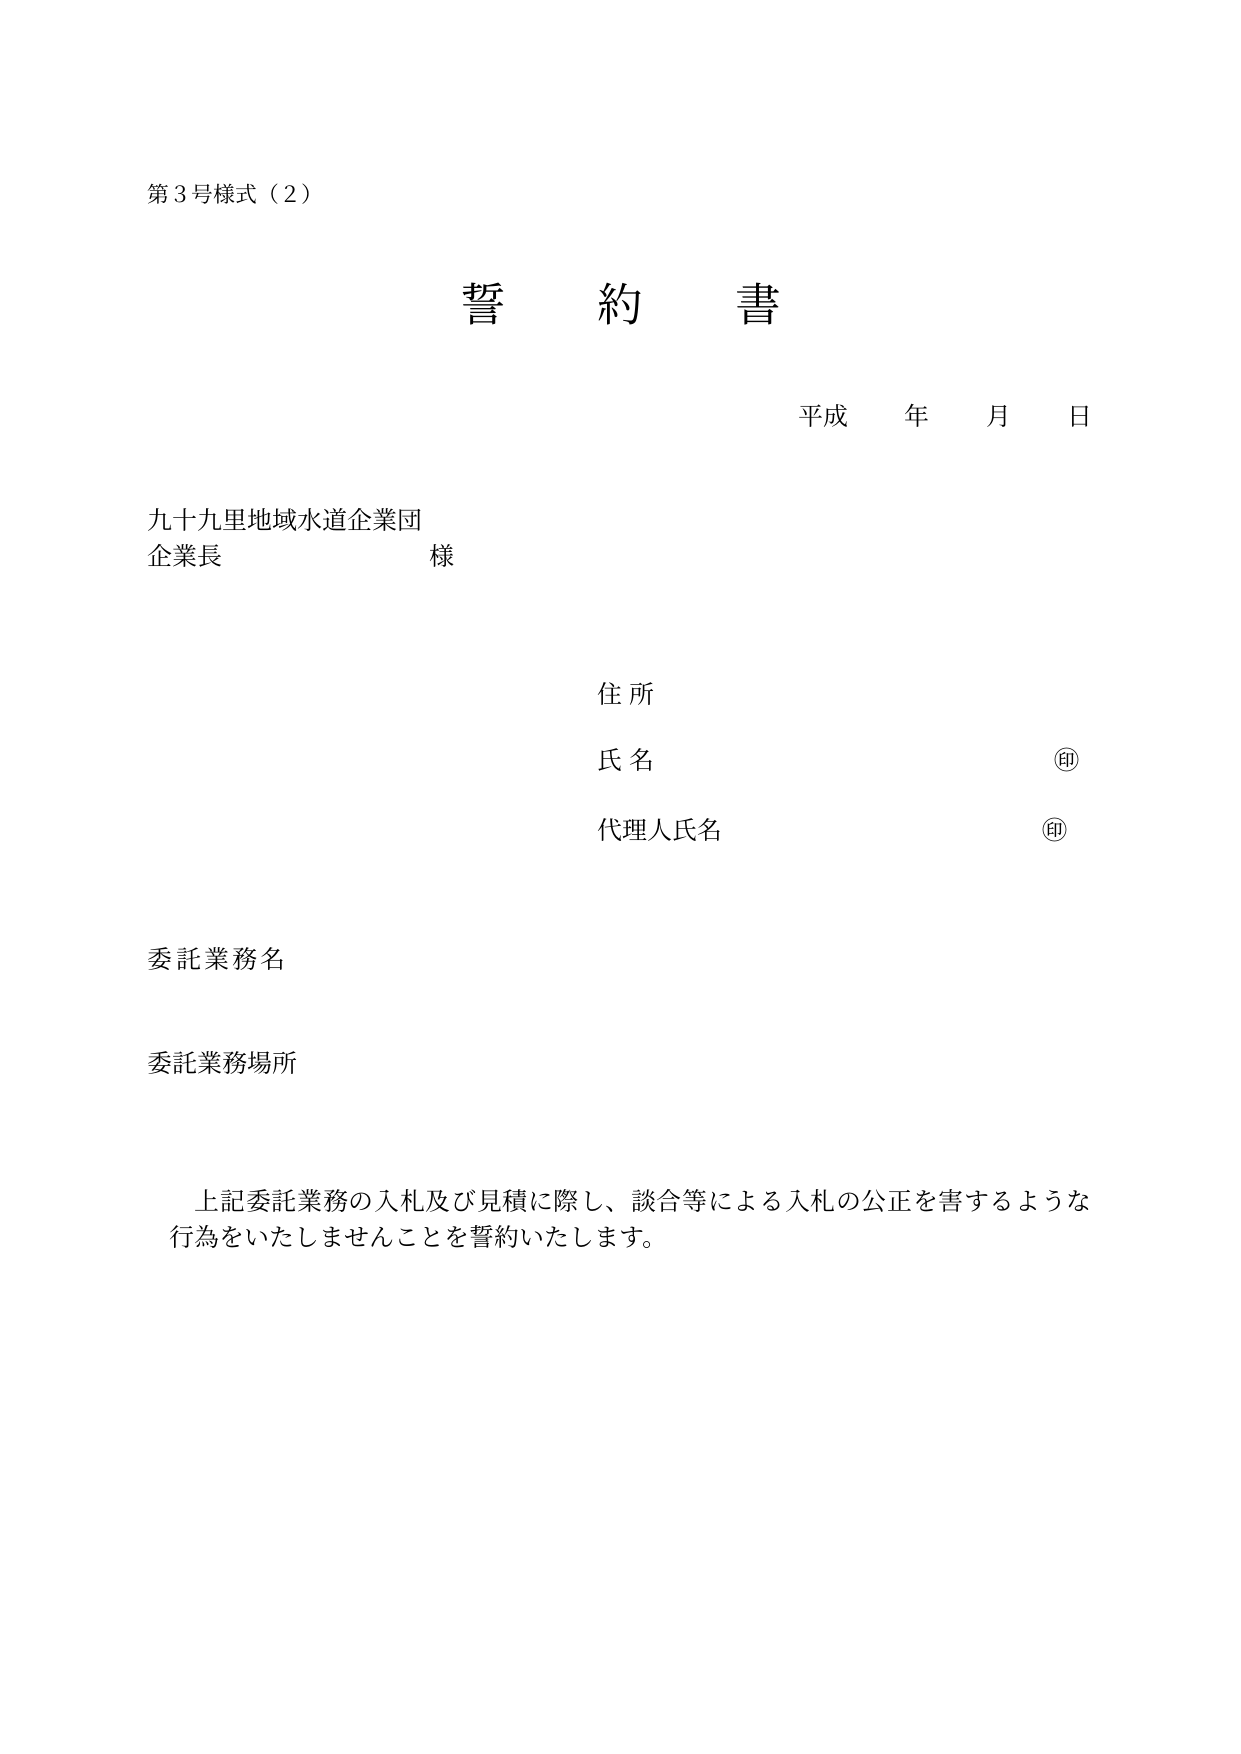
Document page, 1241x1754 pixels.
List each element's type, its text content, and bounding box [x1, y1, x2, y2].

text 委託業務場所 [148, 1044, 1092, 1080]
text 住 所 [148, 674, 1092, 711]
text 上記委託業務の入札及び見積に際し、談合等による入札の公正を害するような行為をいたしませんことを誓約いたします。 [169, 1182, 1092, 1254]
text 企業長 様 [148, 536, 1092, 572]
text 九十九里地域水道企業団 [148, 501, 1092, 536]
text 第３号様式（２） [148, 177, 1092, 209]
text 平成 年 月 日 [148, 396, 1092, 432]
text 誓 約 書 [148, 268, 1092, 334]
text 委託業務名 [148, 940, 1092, 976]
text 代理人氏名 ㊞ [148, 810, 1092, 846]
text 氏 名 ㊞ [148, 740, 1092, 776]
